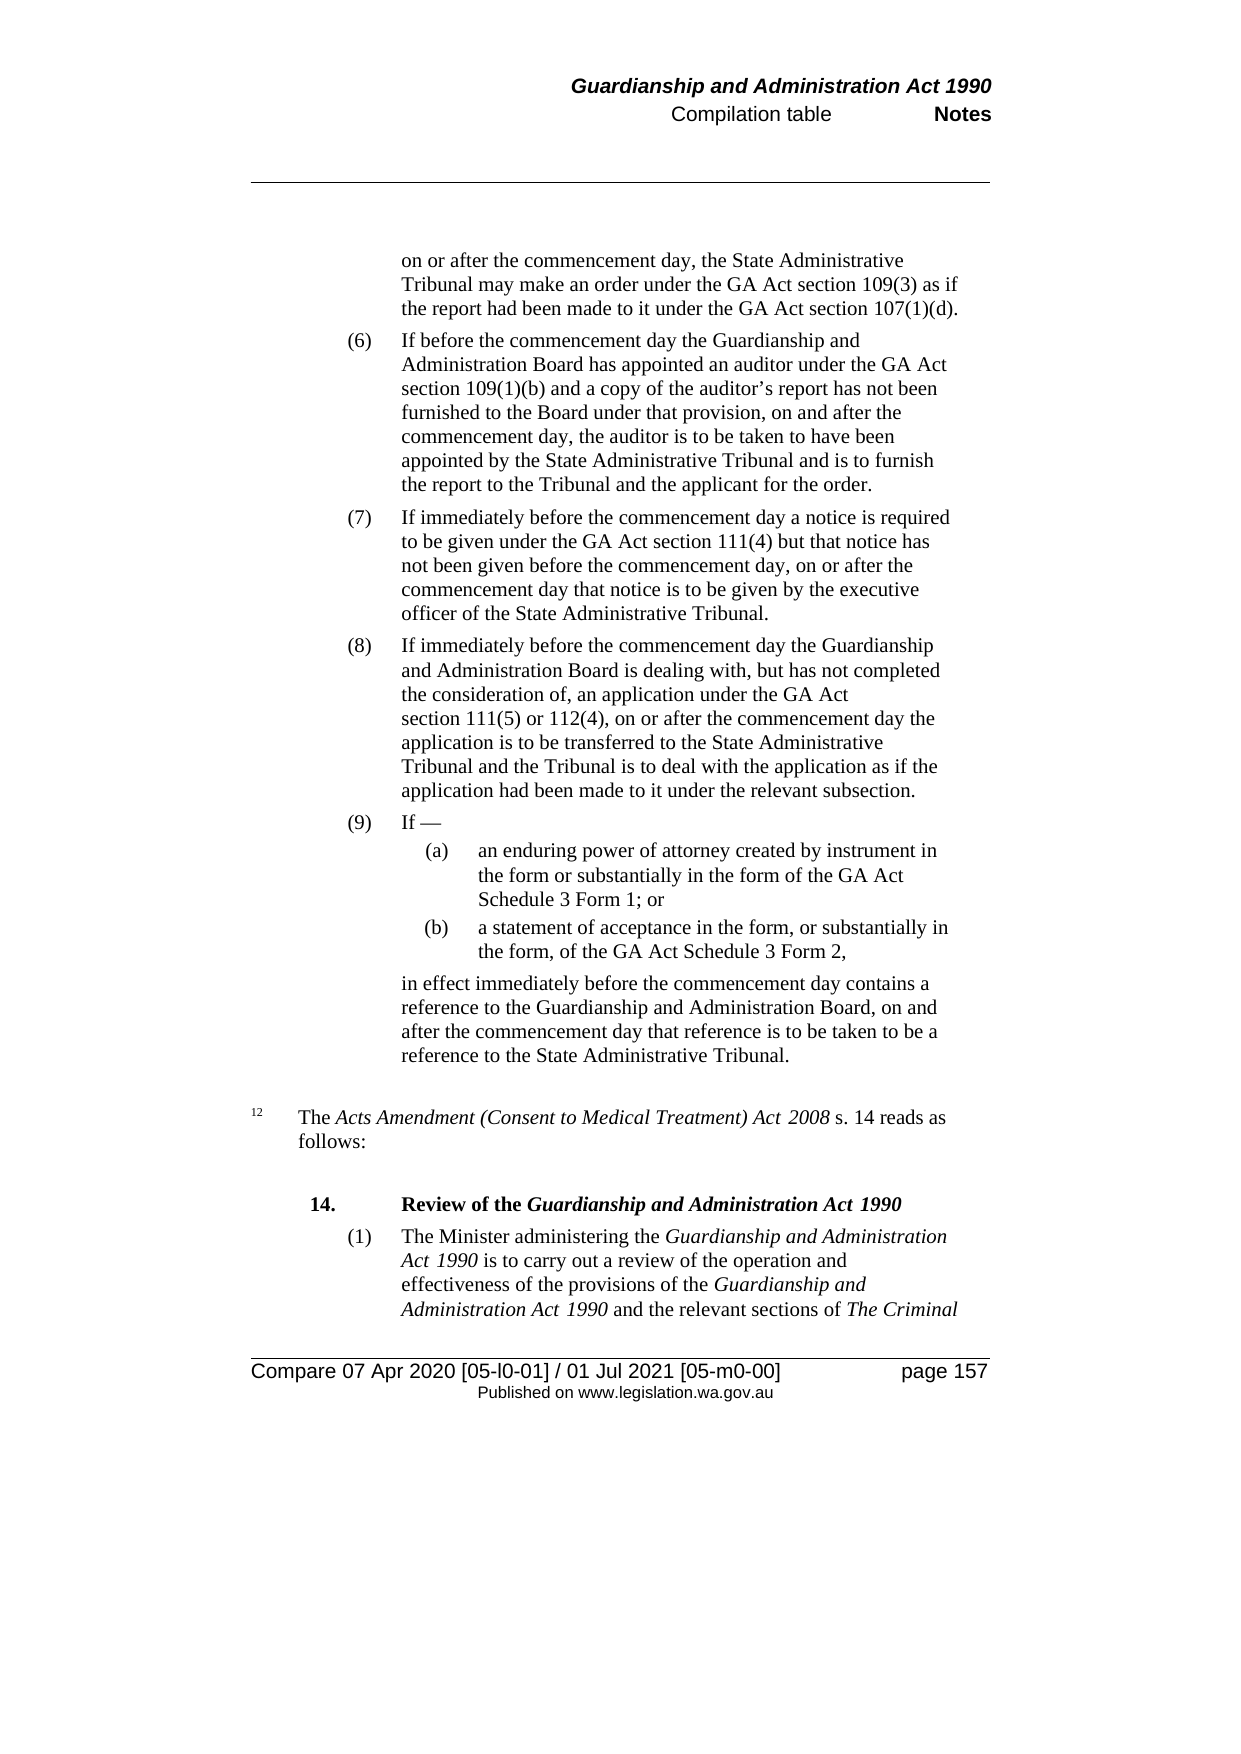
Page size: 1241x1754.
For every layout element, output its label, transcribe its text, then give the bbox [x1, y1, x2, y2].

text (a) an enduring power of attorney created by instrument in the form or substantially in the form of the GA Act Schedule 3 Form 1; or [389, 838, 960, 911]
text in effect immediately before the commencement day contains a reference to the Guardianship and Administration Board, on and after the commencement day that reference is to be taken to be a reference to the State Administrative Tribunal. [312, 971, 960, 1067]
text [312, 1224, 960, 1321]
text (b) a statement of acceptance in the form, or substantially in the form, of the GA Act Schedule 3 Form 2, [389, 915, 960, 963]
text (8) If immediately before the commencement day the Guardianship and Administration Board is dealing with, but has not completed the consideration of, an application under the GA Act section 111(5) or 112(4), on or after the commencement day the application is to be transferred to the State Administrative Tribunal and the Tribunal is to deal with the application as if the application had been made to it under the relevant subsection. [312, 633, 960, 802]
subtitle 14. Review of the Guardianship and Administration Act 1990 [309, 1192, 960, 1216]
text (6) If before the commencement day the Guardianship and Administration Board has appointed an auditor under the GA Act section 109(1)(b) and a copy of the auditor’s report has not been furnished to the Board under that provision, on and after the commencement day, the auditor is to be taken to have been appointed by the State Administrative Tribunal and is to furnish the report to the Tribunal and the applicant for the order. [312, 328, 960, 496]
text 12 The Acts Amendment (Consent to Medical Treatment) Act 2008 s. 14 reads as follows: [251, 1104, 990, 1153]
text (9) If — [312, 810, 960, 834]
text (7) If immediately before the commencement day a notice is required to be given under the GA Act section 111(4) but that notice has not been given before the commencement day, on or after the commencement day that notice is to be given by the executive officer of the State Administrative Tribunal. [312, 505, 960, 625]
text on or after the commencement day, the State Administrative Tribunal may make an order under the GA Act section 109(3) as if the report had been made to it under the GA Act section 107(1)(d). [312, 247, 960, 320]
